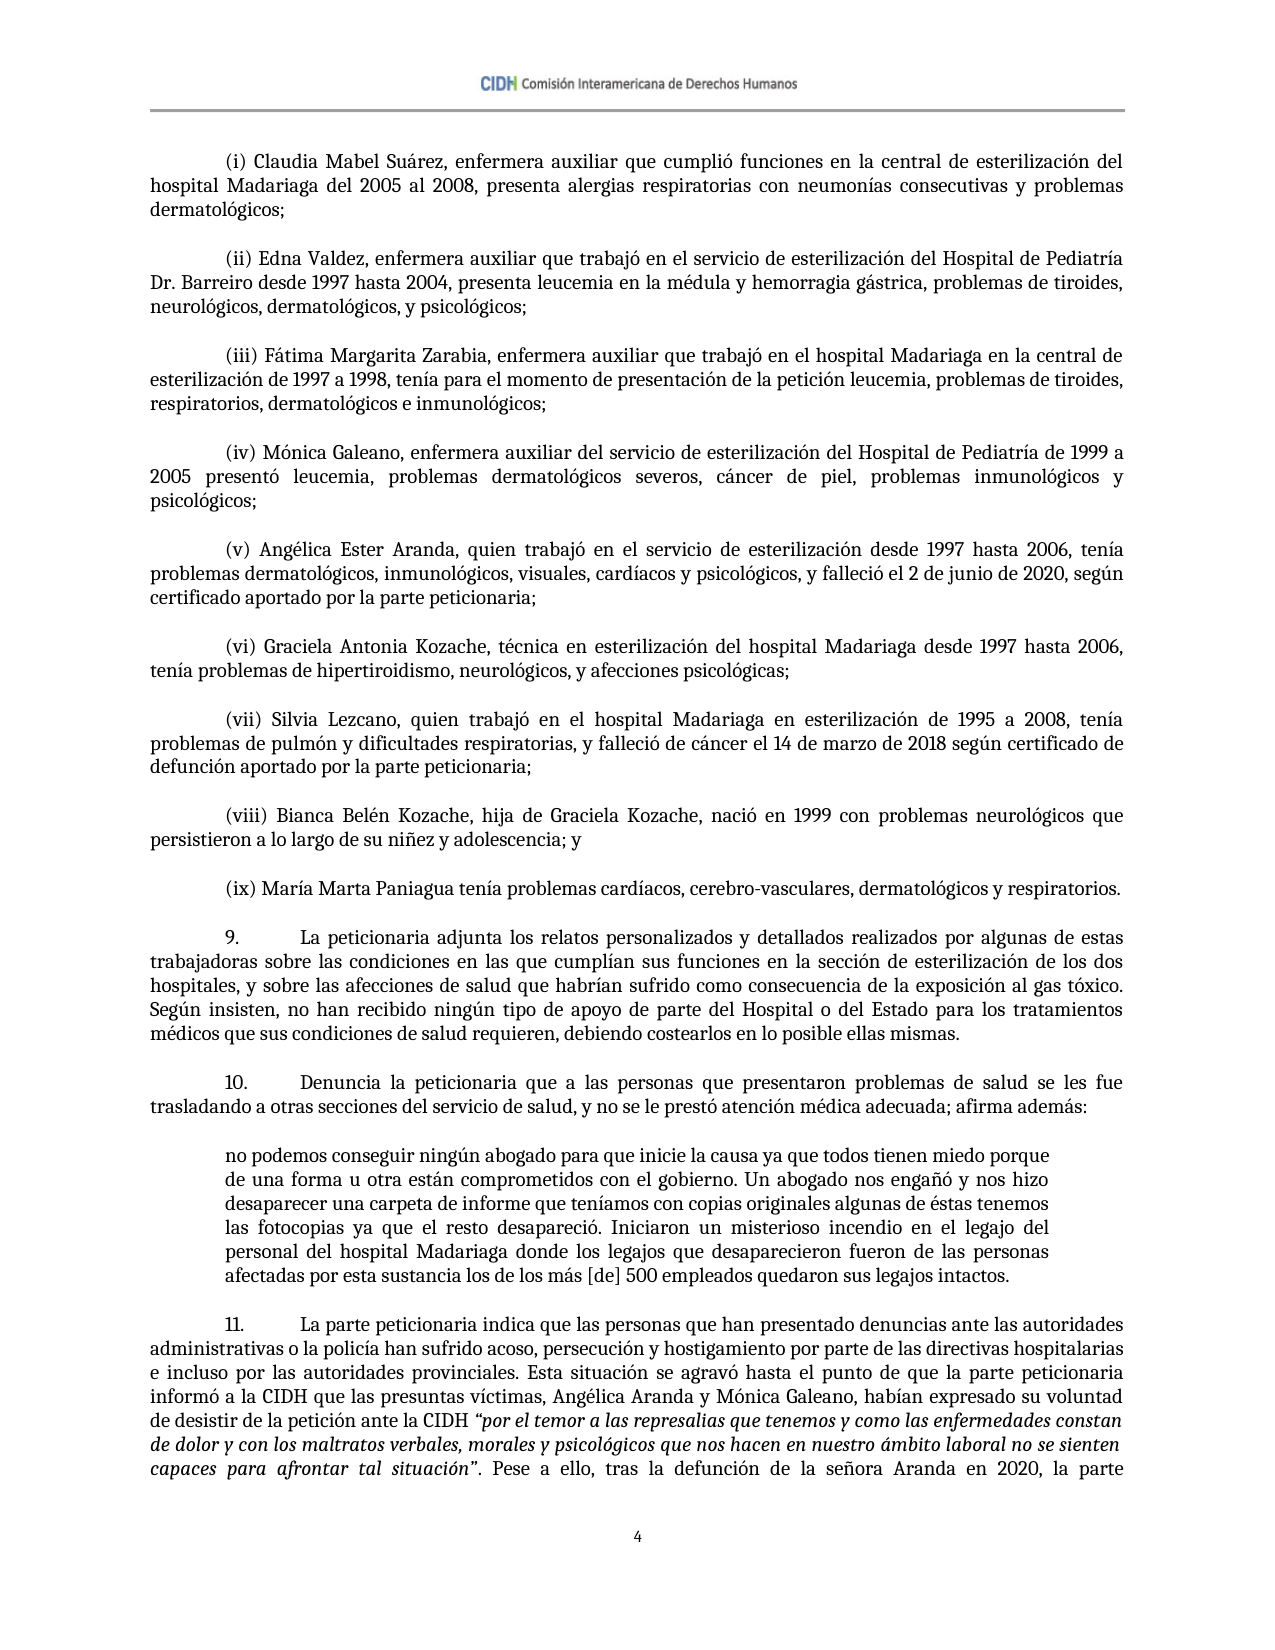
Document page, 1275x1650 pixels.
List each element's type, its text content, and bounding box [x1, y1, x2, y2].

text (vi) Graciela Antonia Kozache, técnica en esterilización del hospital Madariaga desde 1997 hasta 2006, tenía problemas de hipertiroidismo, neurológicos, y afecciones psicológicas; [150, 634, 1125, 682]
text (ix) María Marta Paniagua tenía problemas cardíacos, cerebro-vasculares, dermatológicos y respiratorios. [150, 877, 1125, 901]
text (vii) Silvia Lezcano, quien trabajó en el hospital Madariaga en esterilización de 1995 a 2008, tenía problemas de pulmón y dificultades respiratorias, y falleció de cáncer el 14 de marzo de 2018 según certificado de defunción aportado por la parte peticionaria; [150, 707, 1125, 779]
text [150, 1312, 1125, 1480]
picture [475, 75, 800, 93]
text 10. Denuncia la peticionaria que a las personas que presentaron problemas de salud se les fue trasladando a otras secciones del servicio de salud, y no se le prestó atención médica adecuada; afirma además: [150, 1071, 1125, 1119]
text (ii) Edna Valdez, enfermera auxiliar que trabajó en el servicio de esterilización del Hospital de Pediatría Dr. Barreiro desde 1997 hasta 2004, presenta leucemia en la médula y hemorragia gástrica, problemas de tiroides, neurológicos, dermatológicos, y psicológicos; [150, 247, 1125, 319]
text (i) Claudia Mabel Suárez, enfermera auxiliar que cumplió funciones en la central de esterilización del hospital Madariaga del 2005 al 2008, presenta alergias respiratorias con neumonías consecutivas y problemas dermatológicos; [150, 150, 1125, 222]
text (viii) Bianca Belén Kozache, hija de Graciela Kozache, nació en 1999 con problemas neurológicos que persistieron a lo largo de su niñez y adolescencia; y [150, 804, 1125, 852]
text (v) Angélica Ester Aranda, quien trabajó en el servicio de esterilización desde 1997 hasta 2006, tenía problemas dermatológicos, inmunológicos, visuales, cardíacos y psicológicos, y falleció el 2 de junio de 2020, según certificado aportado por la parte peticionaria; [150, 537, 1125, 609]
text (iii) Fátima Margarita Zarabia, enfermera auxiliar que trabajó en el hospital Madariaga en la central de esterilización de 1997 a 1998, tenía para el momento de presentación de la petición leucemia, problemas de tiroides, respiratorios, dermatológicos e inmunológicos; [150, 344, 1125, 416]
text (iv) Mónica Galeano, enfermera auxiliar del servicio de esterilización del Hospital de Pediatría de 1999 a 2005 presentó leucemia, problemas dermatológicos severos, cáncer de piel, problemas inmunológicos y psicológicos; [150, 441, 1125, 512]
text 9. La peticionaria adjunta los relatos personalizados y detallados realizados por algunas de estas trabajadoras sobre las condiciones en las que cumplían sus funciones en la sección de esterilización de los dos hospitales, y sobre las afecciones de salud que habrían sufrido como consecuencia de la exposición al gas tóxico. Según insisten, no han recibido ningún tipo de apoyo de parte del Hospital o del Estado para los tratamientos médicos que sus condiciones de salud requieren, debiendo costearlos en lo posible ellas mismas. [150, 926, 1125, 1046]
text no podemos conseguir ningún abogado para que inicie la causa ya que todos tienen miedo porque de una forma u otra están comprometidos con el gobierno. Un abogado nos engañó y nos hizo desaparecer una carpeta de informe que teníamos con copias originales algunas de éstas tenemos las fotocopias ya que el resto desapareció. Iniciaron un misterioso incendio en el legajo del personal del hospital Madariaga donde los legajos que desaparecieron fueron de las personas afectadas por esta sustancia los de los más [de] 500 empleados quedaron sus legajos intactos. [225, 1144, 1050, 1287]
